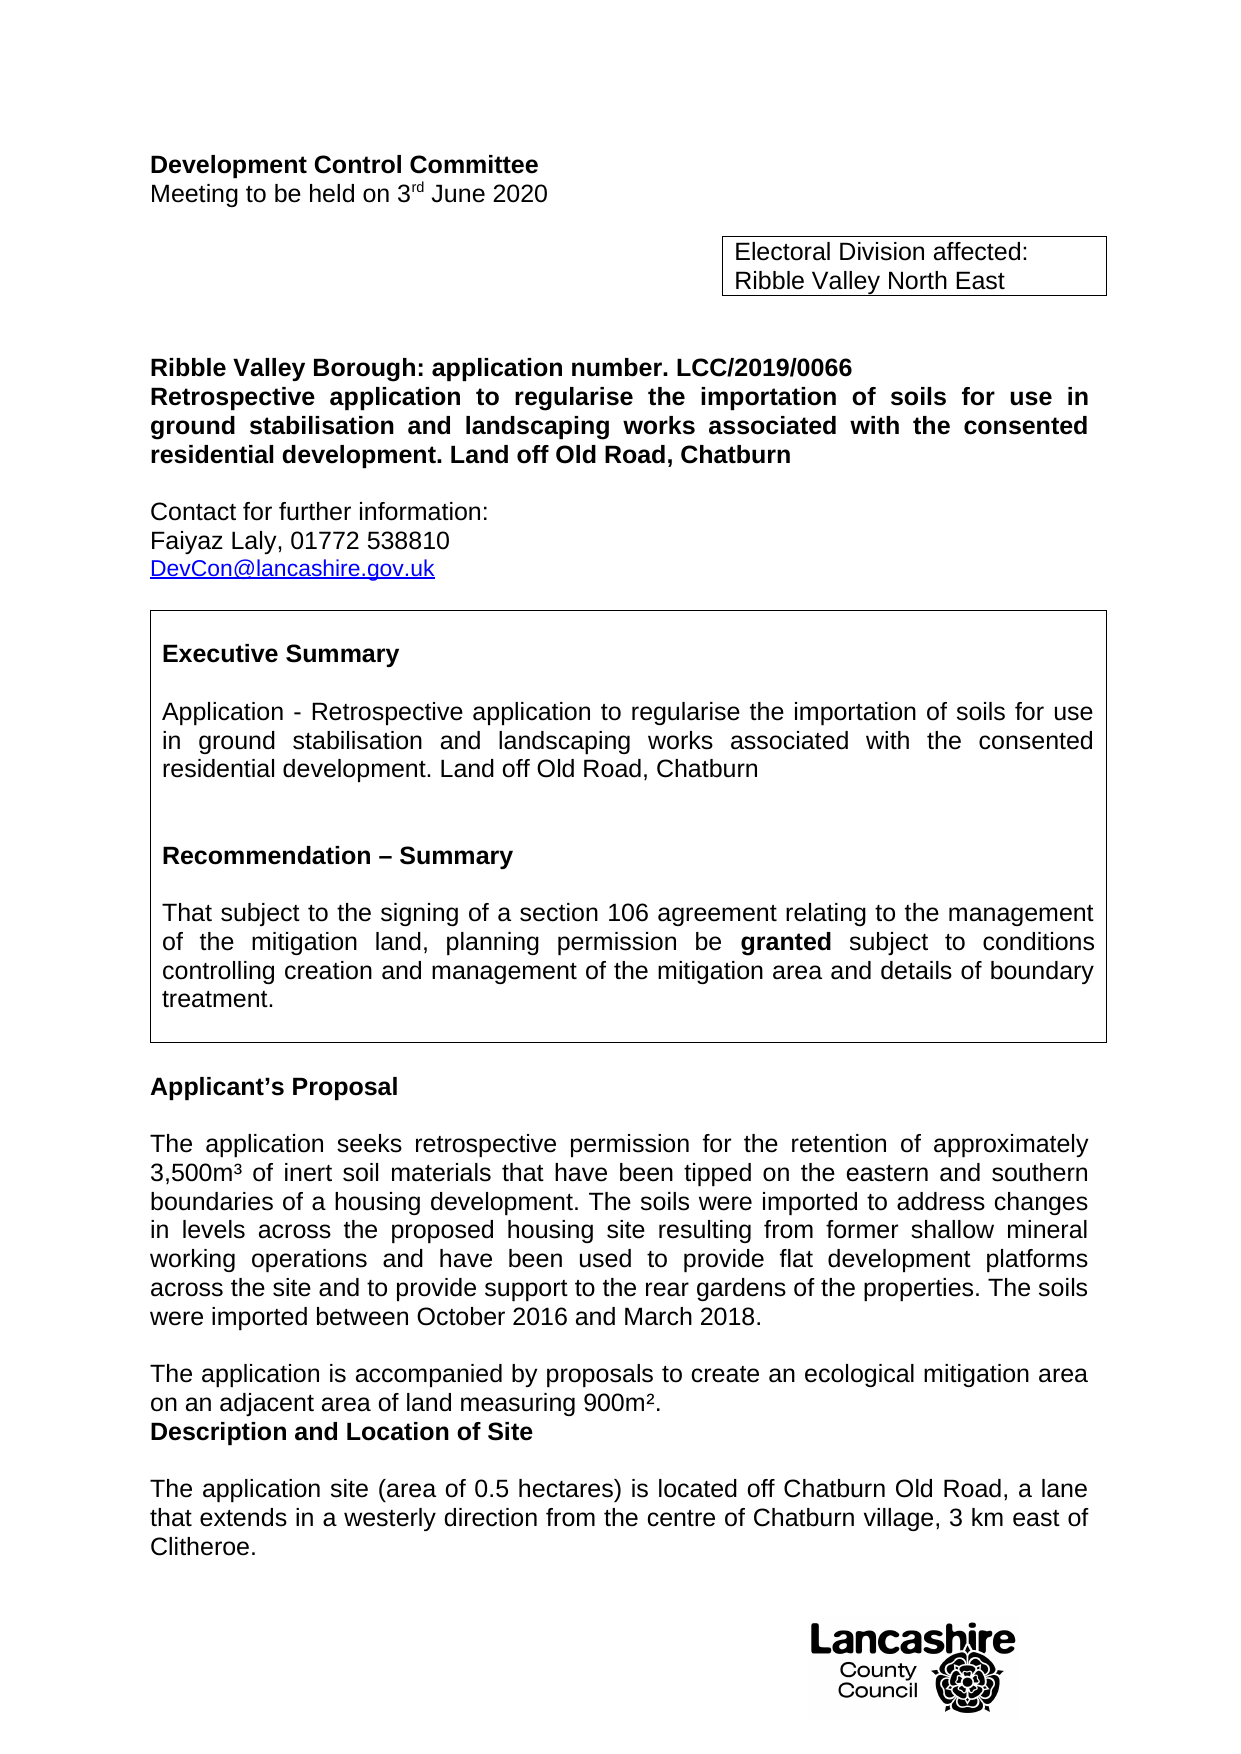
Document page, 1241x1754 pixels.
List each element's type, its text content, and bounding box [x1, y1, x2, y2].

text Faiyaz Laly, 01772 538810 [150, 526, 1090, 554]
text Contact for further information: [150, 497, 1090, 526]
text Retrospective application to regularise the importation of soils for use in ground stabilisation and landscaping works associated with the consented residential development. Land off Old Road, Chatburn [150, 382, 1090, 468]
text DevCon@lancashire.gov.uk [150, 554, 1090, 581]
text Ribble Valley Borough: application number. LCC/2019/0066 [150, 353, 1090, 382]
subtitle Description and Location of Site [150, 1417, 1090, 1446]
table_header Electoral Division affected: Ribble Valley North East [723, 237, 1106, 295]
picture [806, 1618, 1021, 1722]
table_header Executive Summary Application - Retrospective application to regularise the importation of soils for use in ground stabilisation and landscaping works associated with the consented residential development. Land off Old Road, Chatburn Recommendation – Summary That subject to the signing of a section 106 agreement relating to the management of the mitigation land, planning permission be granted subject to conditions controlling creation and management of the mitigation area and details of boundary treatment. [151, 611, 1106, 1042]
subtitle The application site (area of 0.5 hectares) is located off Chatburn Old Road, a lane that extends in a westerly direction from the centre of Chatburn village, 3 km east of Clitheroe. [150, 1474, 1090, 1561]
text The application seeks retrospective permission for the retention of approximately 3,500m³ of inert soil materials that have been tipped on the eastern and southern boundaries of a housing development. The soils were imported to address changes in levels across the proposed housing site resulting from former shallow mineral working operations and have been used to provide flat development platforms across the site and to provide support to the rear gardens of the properties. The soils were imported between October 2016 and March 2018. [150, 1129, 1090, 1331]
text Applicant’s Proposal [150, 1072, 1090, 1101]
text Meeting to be held on 3rd June 2020 [150, 179, 1090, 207]
text The application is accompanied by proposals to create an ecological mitigation area on an adjacent area of land measuring 900m². [150, 1359, 1090, 1417]
text Development Control Committee [150, 150, 1090, 179]
